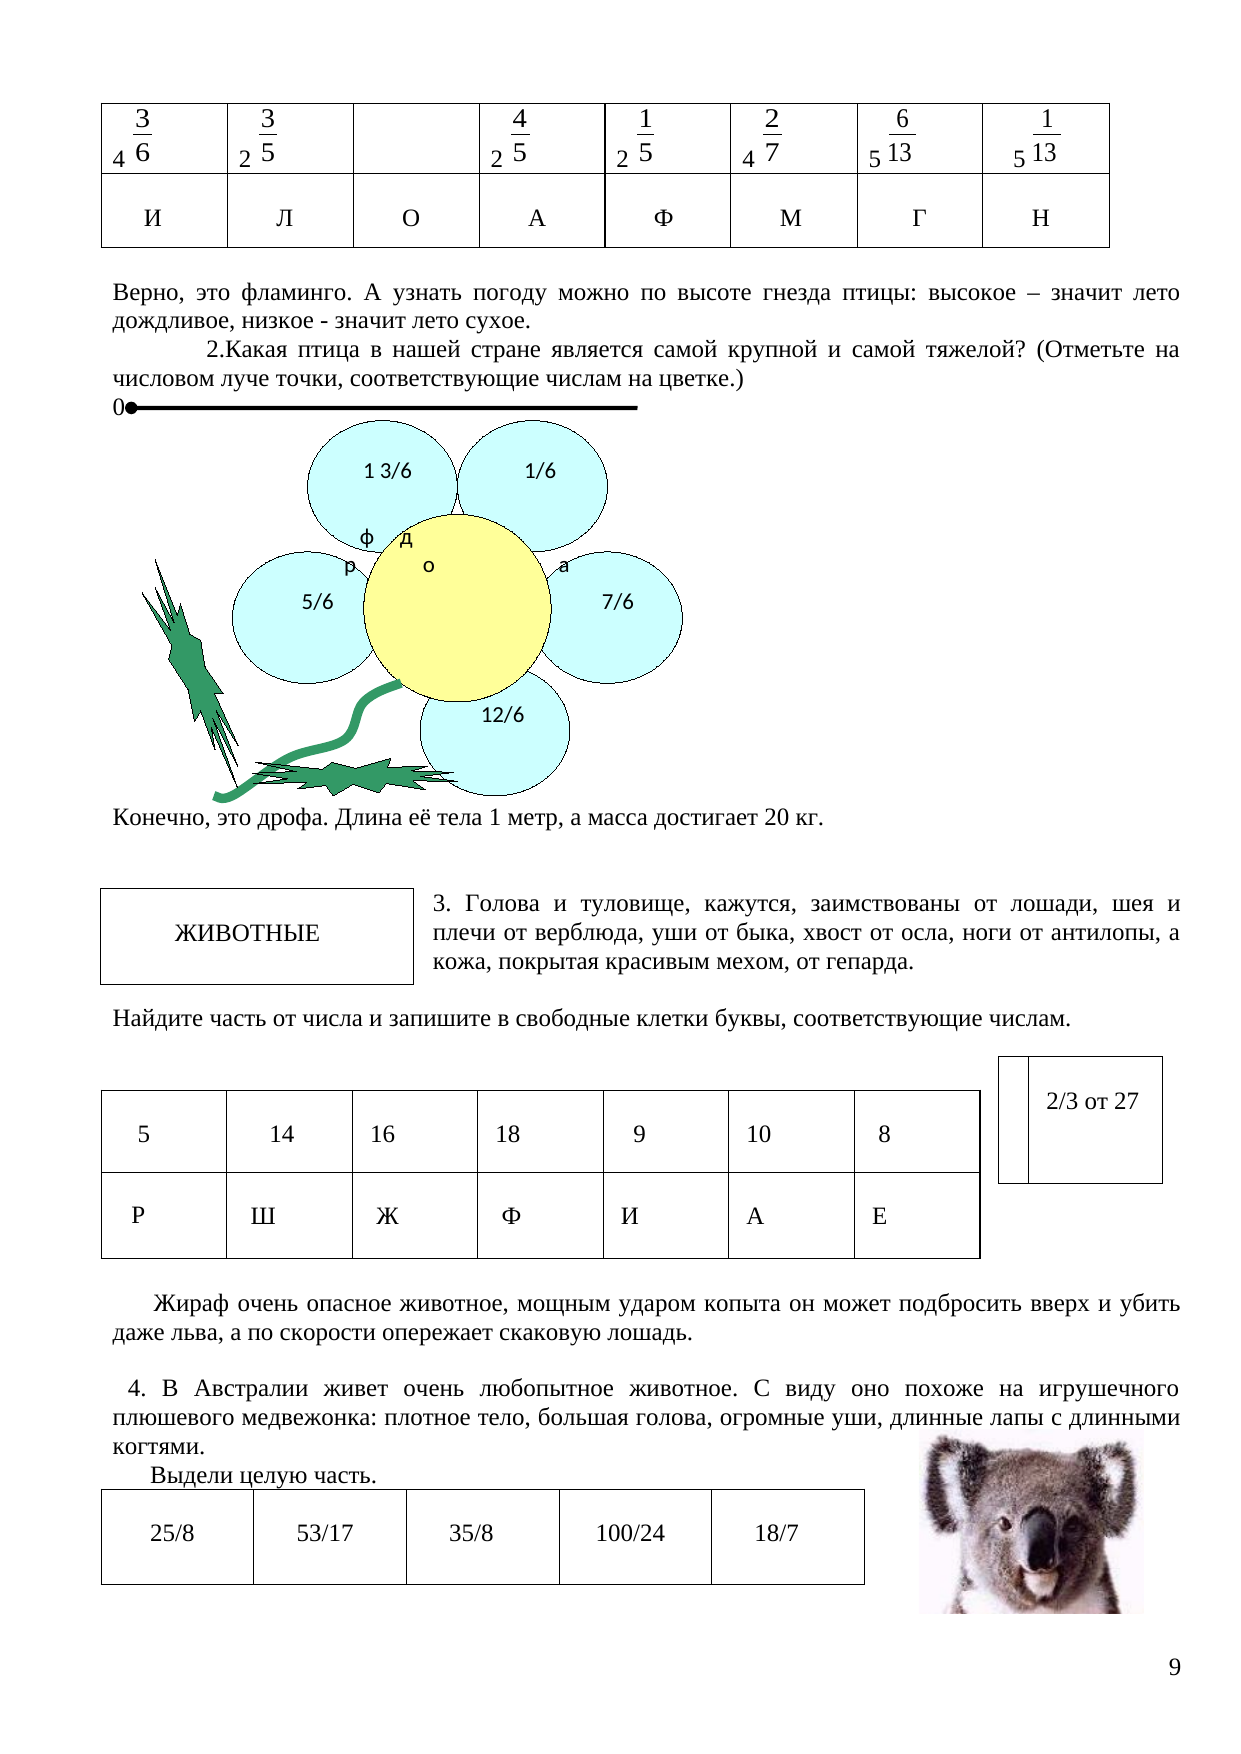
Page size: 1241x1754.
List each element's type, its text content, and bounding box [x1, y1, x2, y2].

table_header 35/8 [407, 1490, 559, 1584]
table_cell А [729, 1173, 854, 1258]
text 4. В Австралии живет очень любопытное животное. С виду оно похоже на игрушечного плюшевого медвежонка: плотное тело, большая голова, огромные уши, длинные лапы с длинными когтями. [112, 1373, 1181, 1460]
table_cell О [354, 174, 479, 247]
table_cell Ж [353, 1173, 477, 1258]
table_header 7 [354, 104, 479, 173]
table_header 4 [731, 104, 857, 173]
table_header 2 [606, 104, 730, 173]
table_header 25/8 [102, 1490, 253, 1584]
table_header 8 [855, 1091, 979, 1172]
text 0 [112, 392, 1181, 421]
table_header 18/7 [712, 1490, 864, 1584]
table_cell Н [983, 174, 1109, 247]
table_cell А [480, 174, 604, 247]
table_header 53/17 [254, 1490, 406, 1584]
table_cell Ш [227, 1173, 352, 1258]
table_header 5 [983, 104, 1109, 173]
table_cell И [604, 1173, 728, 1258]
text Конечно, это дрофа. Длина её тела , а масса достигает . [112, 802, 1181, 831]
table_header 2 [480, 104, 604, 173]
table_cell Л [228, 174, 353, 247]
table_cell И [102, 174, 227, 247]
text 3. Голова и туловище, кажутся, заимствованы от лошади, шея и плечи от верблюда, уши от быка, хвост от осла, ноги от антилопы, а кожа, покрытая красивым мехом, от гепарда. [414, 888, 1181, 974]
text Верно, это фламинго. А узнать погоду можно по высоте гнезда птицы: высокое – значит лето дождливое, низкое - значит лето сухое. [112, 277, 1181, 334]
table_header 100/24 [560, 1490, 711, 1584]
table_header 5 [858, 104, 982, 173]
table_cell Р [102, 1173, 226, 1258]
table_cell Ф [478, 1173, 603, 1258]
table_header 14 [227, 1091, 352, 1172]
text 2.Какая птица в нашей стране является самой крупной и самой тяжелой? (Отметьте на числовом луче точки, соответствующие числам на цветке.) [112, 334, 1181, 392]
table_cell Ф [606, 174, 730, 247]
text Найдите часть от числа и запишите в свободные клетки буквы, соответствующие числам. [112, 1003, 1181, 1032]
table_header [999, 1057, 1028, 1182]
table_header 16 [353, 1091, 477, 1172]
table_header 4 [102, 104, 227, 173]
table_header 2 [228, 104, 353, 173]
table_header 9 [604, 1091, 728, 1172]
table_header 5 [102, 1091, 226, 1172]
table_cell М [731, 174, 857, 247]
text Выдели целую часть. [112, 1460, 1181, 1488]
table_header 2/3 от 27 [1029, 1057, 1162, 1182]
text Жираф очень опасное животное, мощным ударом копыта он может подбросить вверх и убить даже льва, а по скорости опережает скаковую лошадь. [112, 1288, 1181, 1345]
table_cell Е [855, 1173, 979, 1258]
picture [918, 1488, 1144, 1614]
table_cell Г [858, 174, 982, 247]
table_header 18 [478, 1091, 603, 1172]
table_header ЖИВОТНЫЕ [101, 889, 413, 984]
table_header 10 [729, 1091, 854, 1172]
